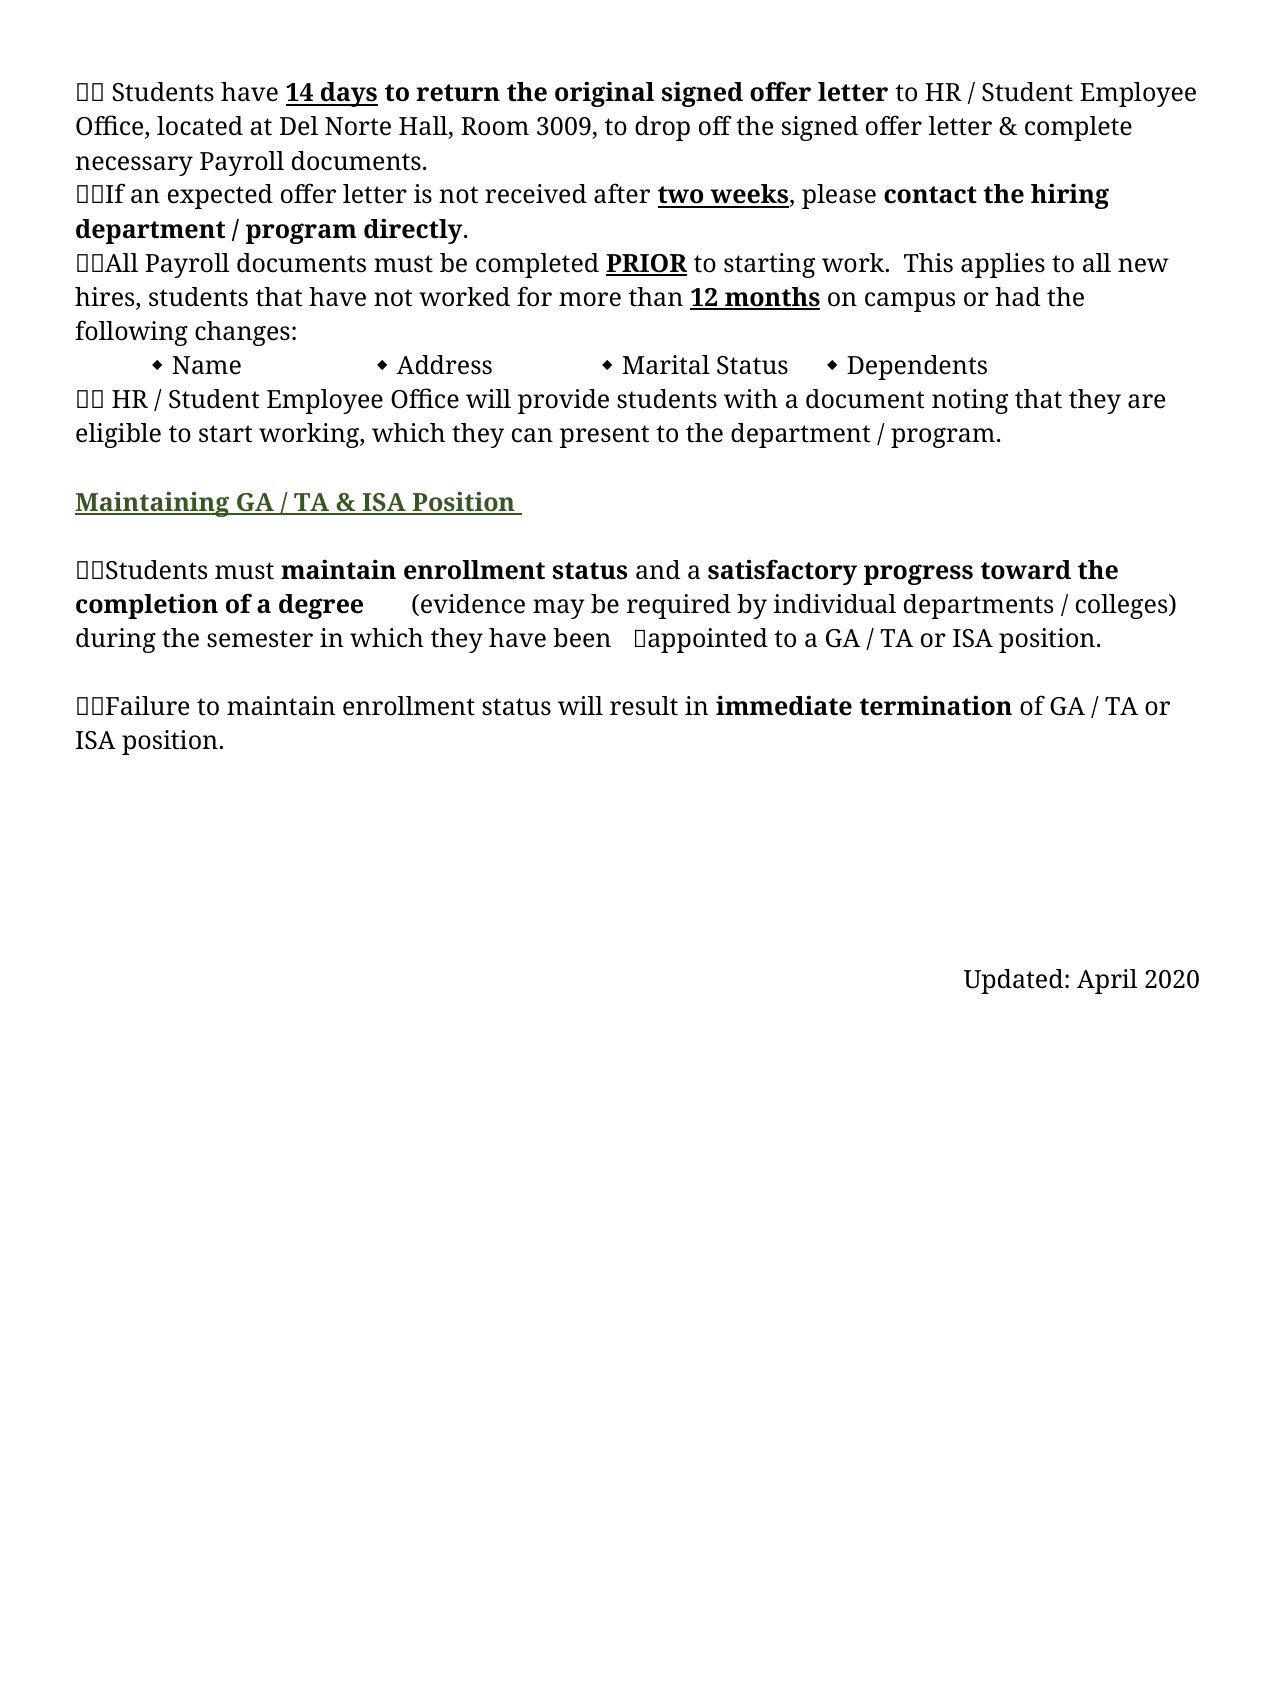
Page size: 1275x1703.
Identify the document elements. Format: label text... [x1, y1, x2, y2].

text Students must maintain enrollment status and a satisfactory progress toward the completion of a degree  (evidence may be required by individual departments / colleges) during the semester in which they have been appointed to a GA / TA or ISA position. [75, 552, 1200, 655]
text If an expected offer letter is not received after two weeks, please contact the hiring department / program directly. [75, 177, 1200, 245]
text Name Address Marital Status Dependents [75, 348, 1200, 382]
text All Payroll documents must be completed PRIOR to starting work. This applies to all new hires, students that have not worked for more than 12 months on campus or had the following changes: [75, 245, 1200, 347]
text Maintaining GA / TA & ISA Position [75, 484, 1200, 518]
text Failure to maintain enrollment status will result in immediate termination of GA / TA or ISA position. [75, 689, 1200, 757]
text  Students have 14 days to return the original signed offer letter to HR / Student Employee Office, located at Del Norte Hall, Room 3009, to drop off the signed offer letter & complete necessary Payroll documents. [75, 75, 1200, 177]
text Updated: April 2020 [75, 961, 1200, 995]
text  HR / Student Employee Office will provide students with a document noting that they are eligible to start working, which they can present to the department / program. [75, 382, 1200, 450]
